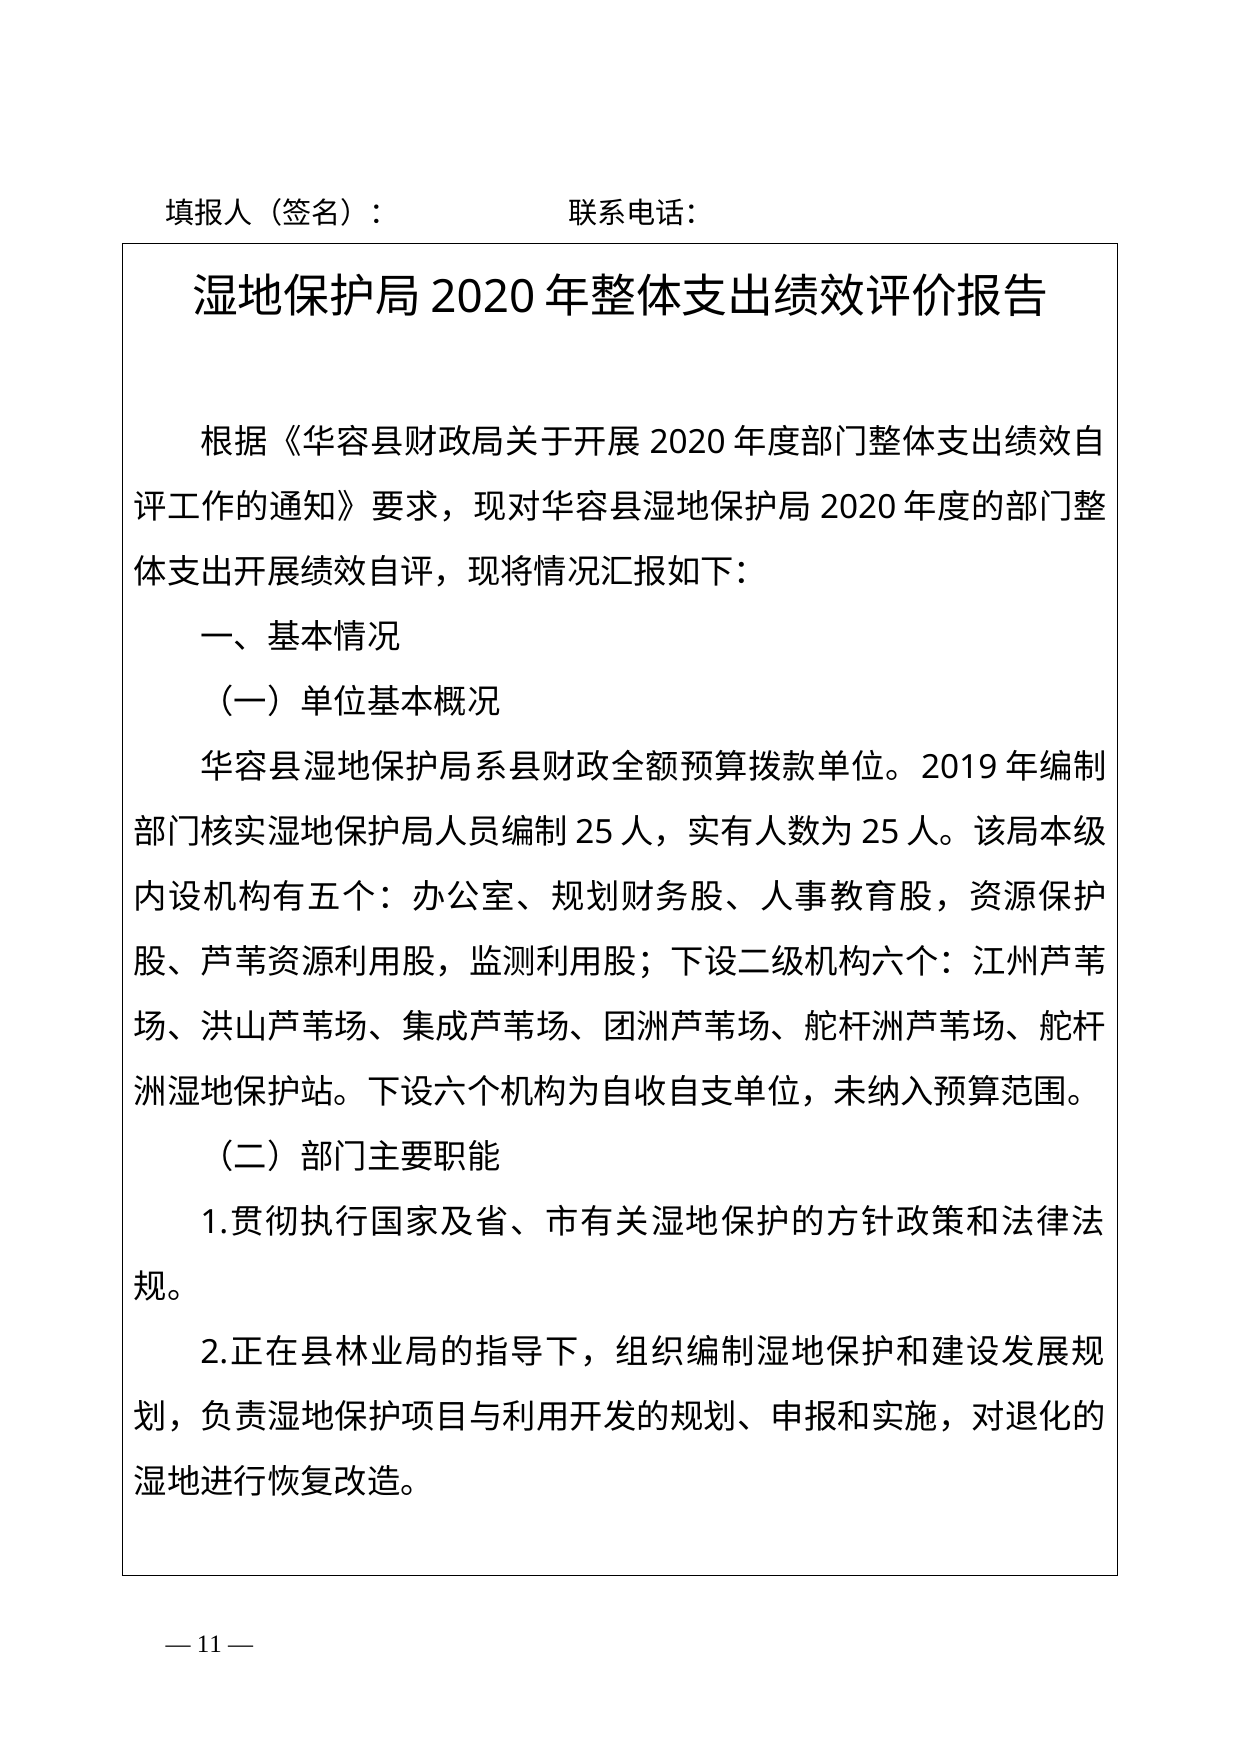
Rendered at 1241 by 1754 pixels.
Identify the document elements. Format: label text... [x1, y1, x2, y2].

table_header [123, 244, 1117, 1575]
text 填报人（签名）： 联系电话： [165, 178, 1075, 243]
